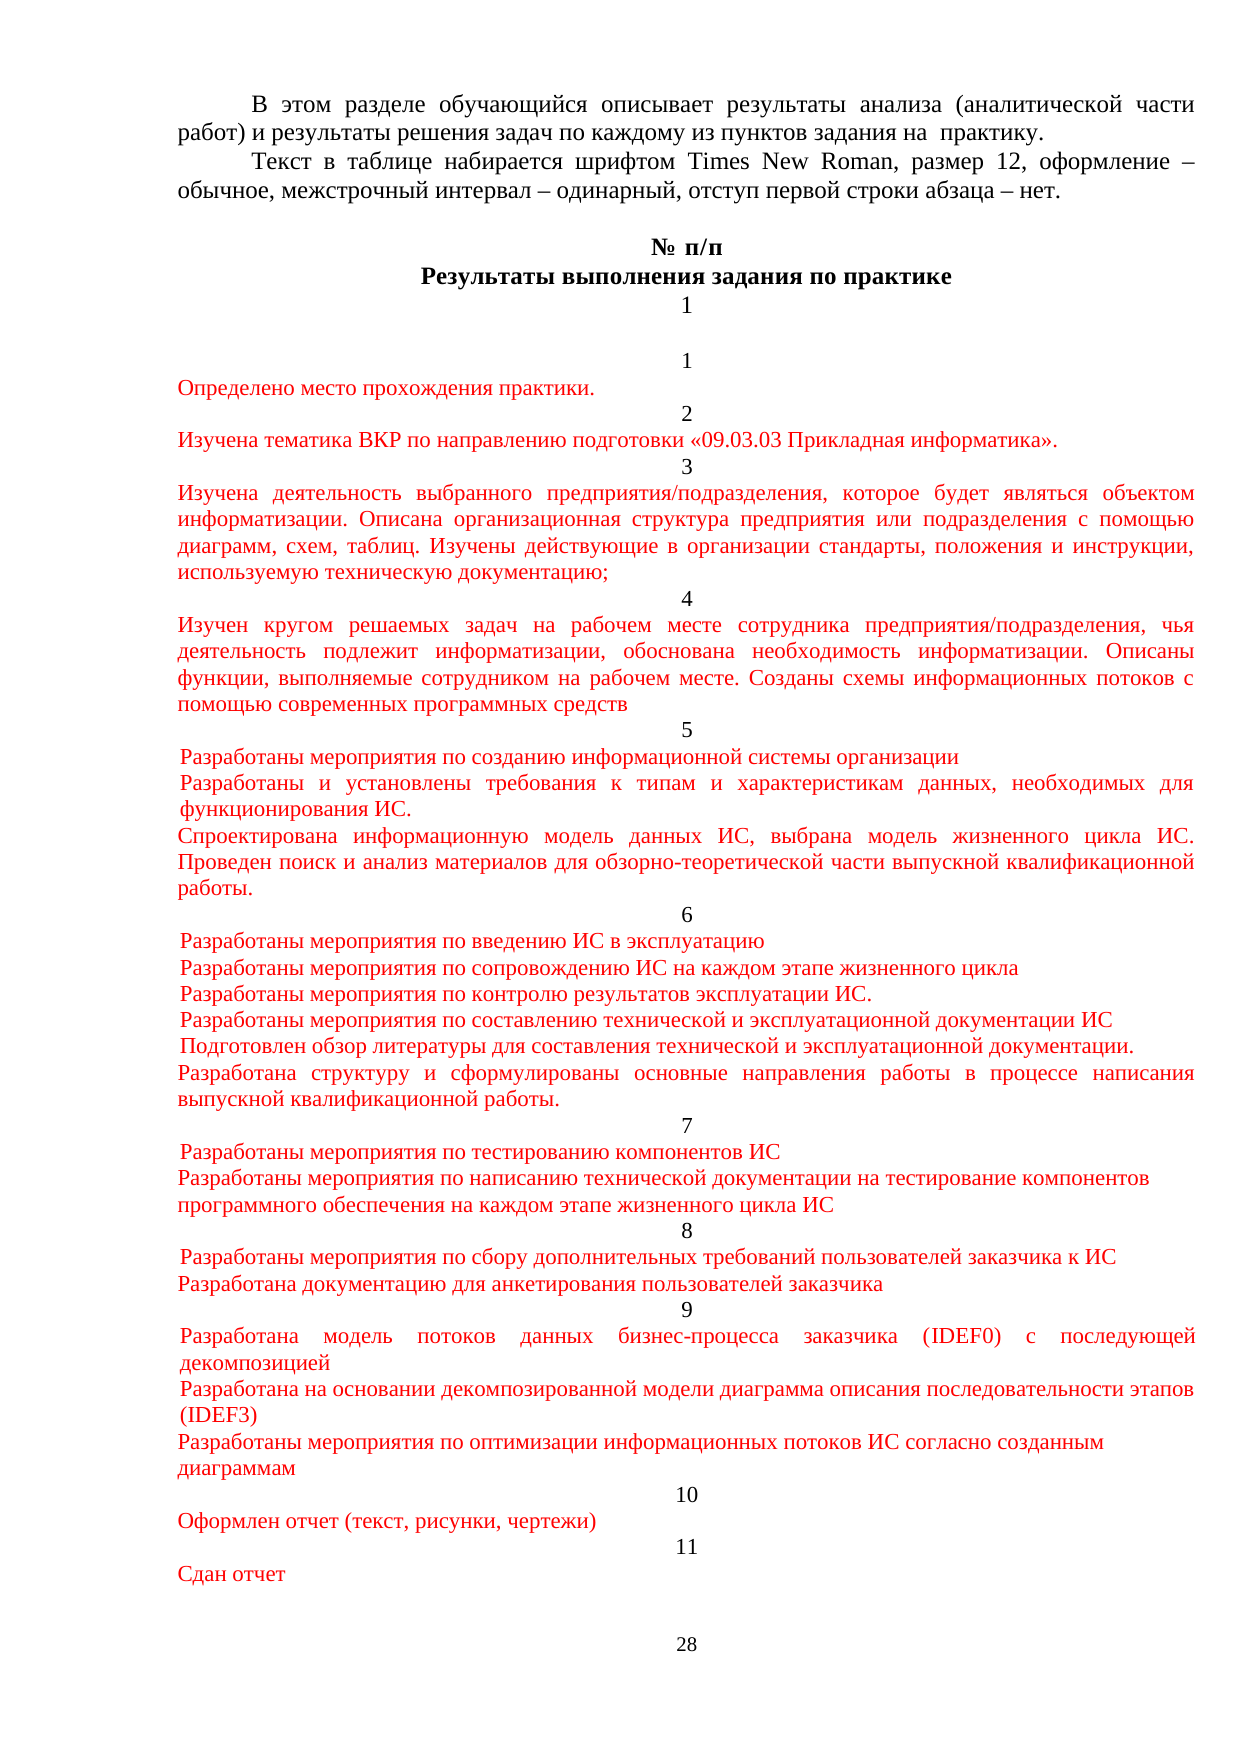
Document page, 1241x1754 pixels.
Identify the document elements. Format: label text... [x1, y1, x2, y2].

text В этом разделе обучающийся описывает результаты анализа (аналитической части работ) и результаты решения задач по каждому из пунктов задания на практику. [177, 89, 1196, 146]
text Текст в таблице набирается шрифтом Times New Roman, размер 12, оформление – обычное, межстрочный интервал – одинарный, отступ первой строки абзаца – нет. [177, 146, 1196, 204]
